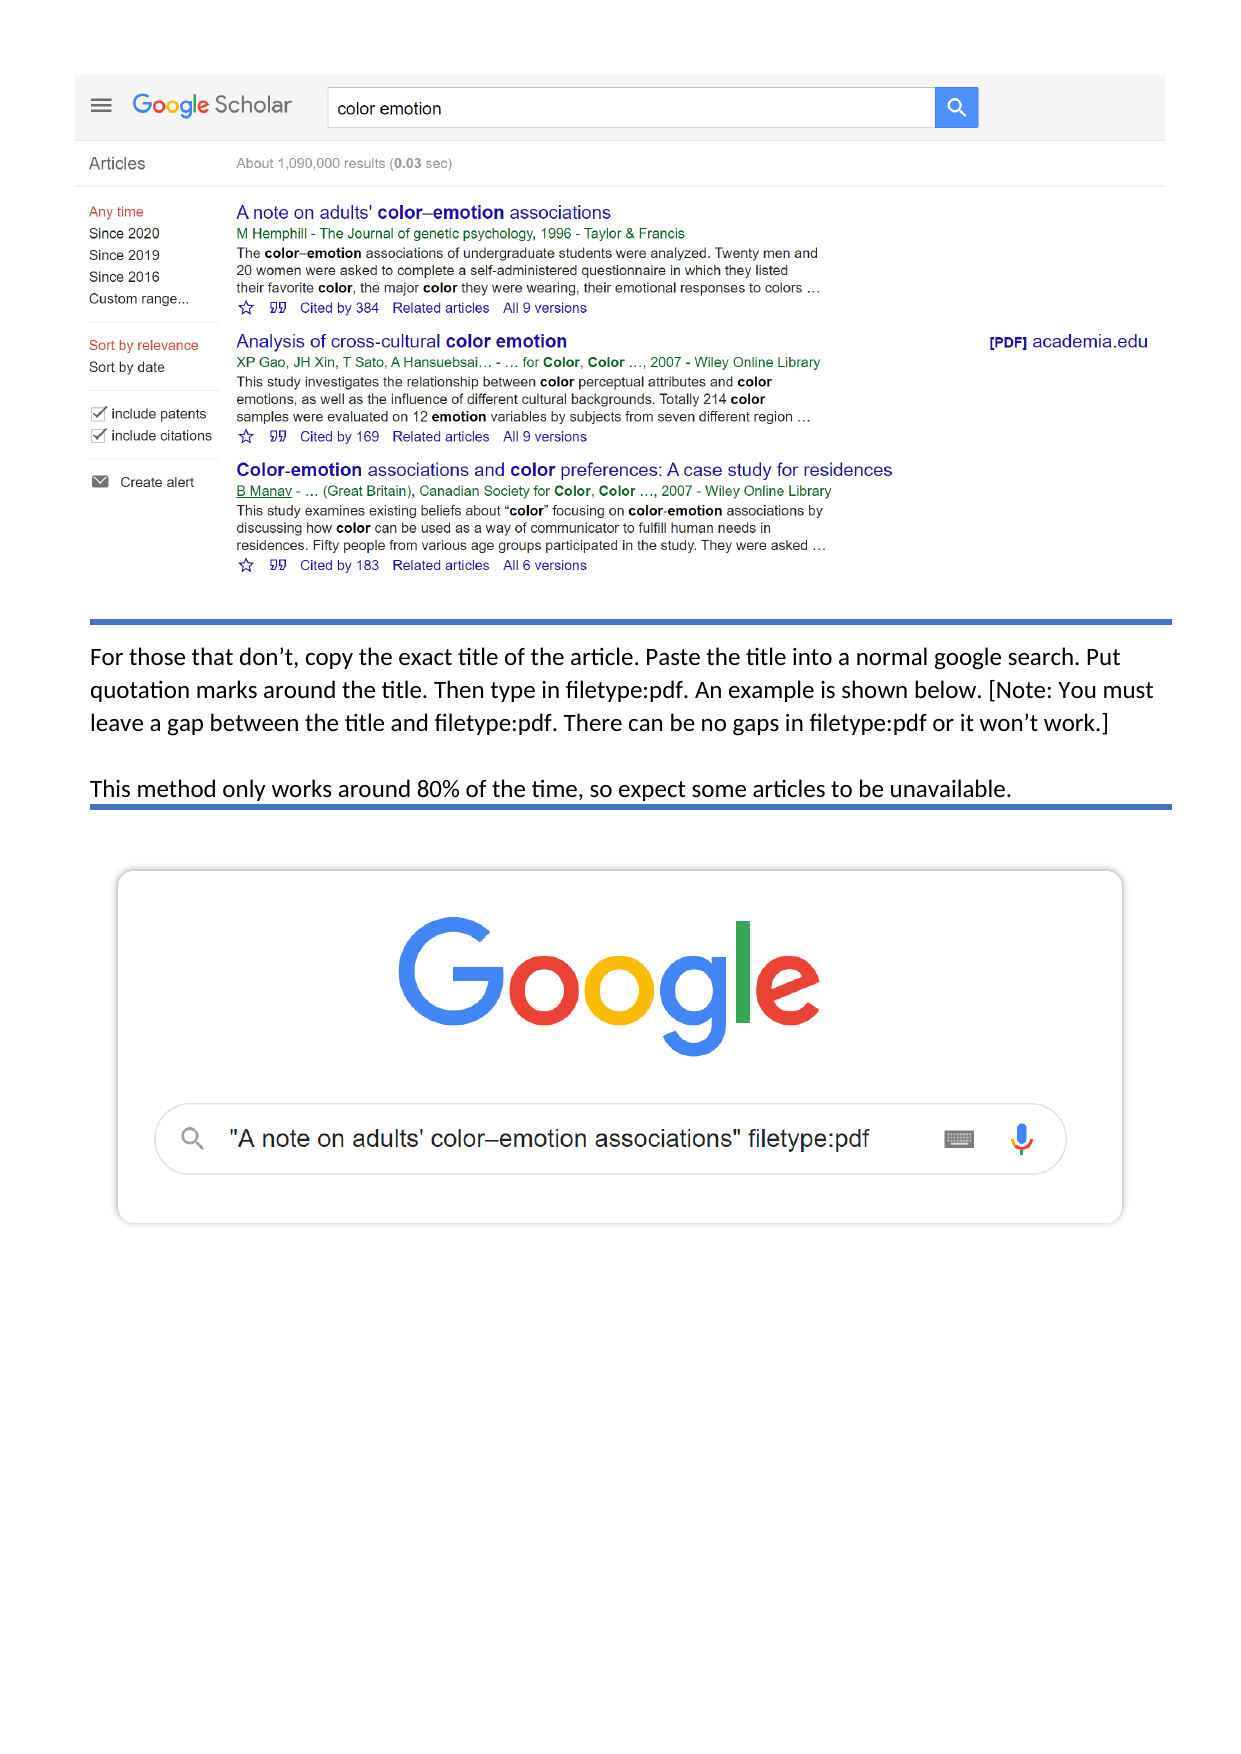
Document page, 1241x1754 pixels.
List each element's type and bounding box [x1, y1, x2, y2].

picture [75, 75, 1166, 583]
picture [149, 902, 1091, 1191]
